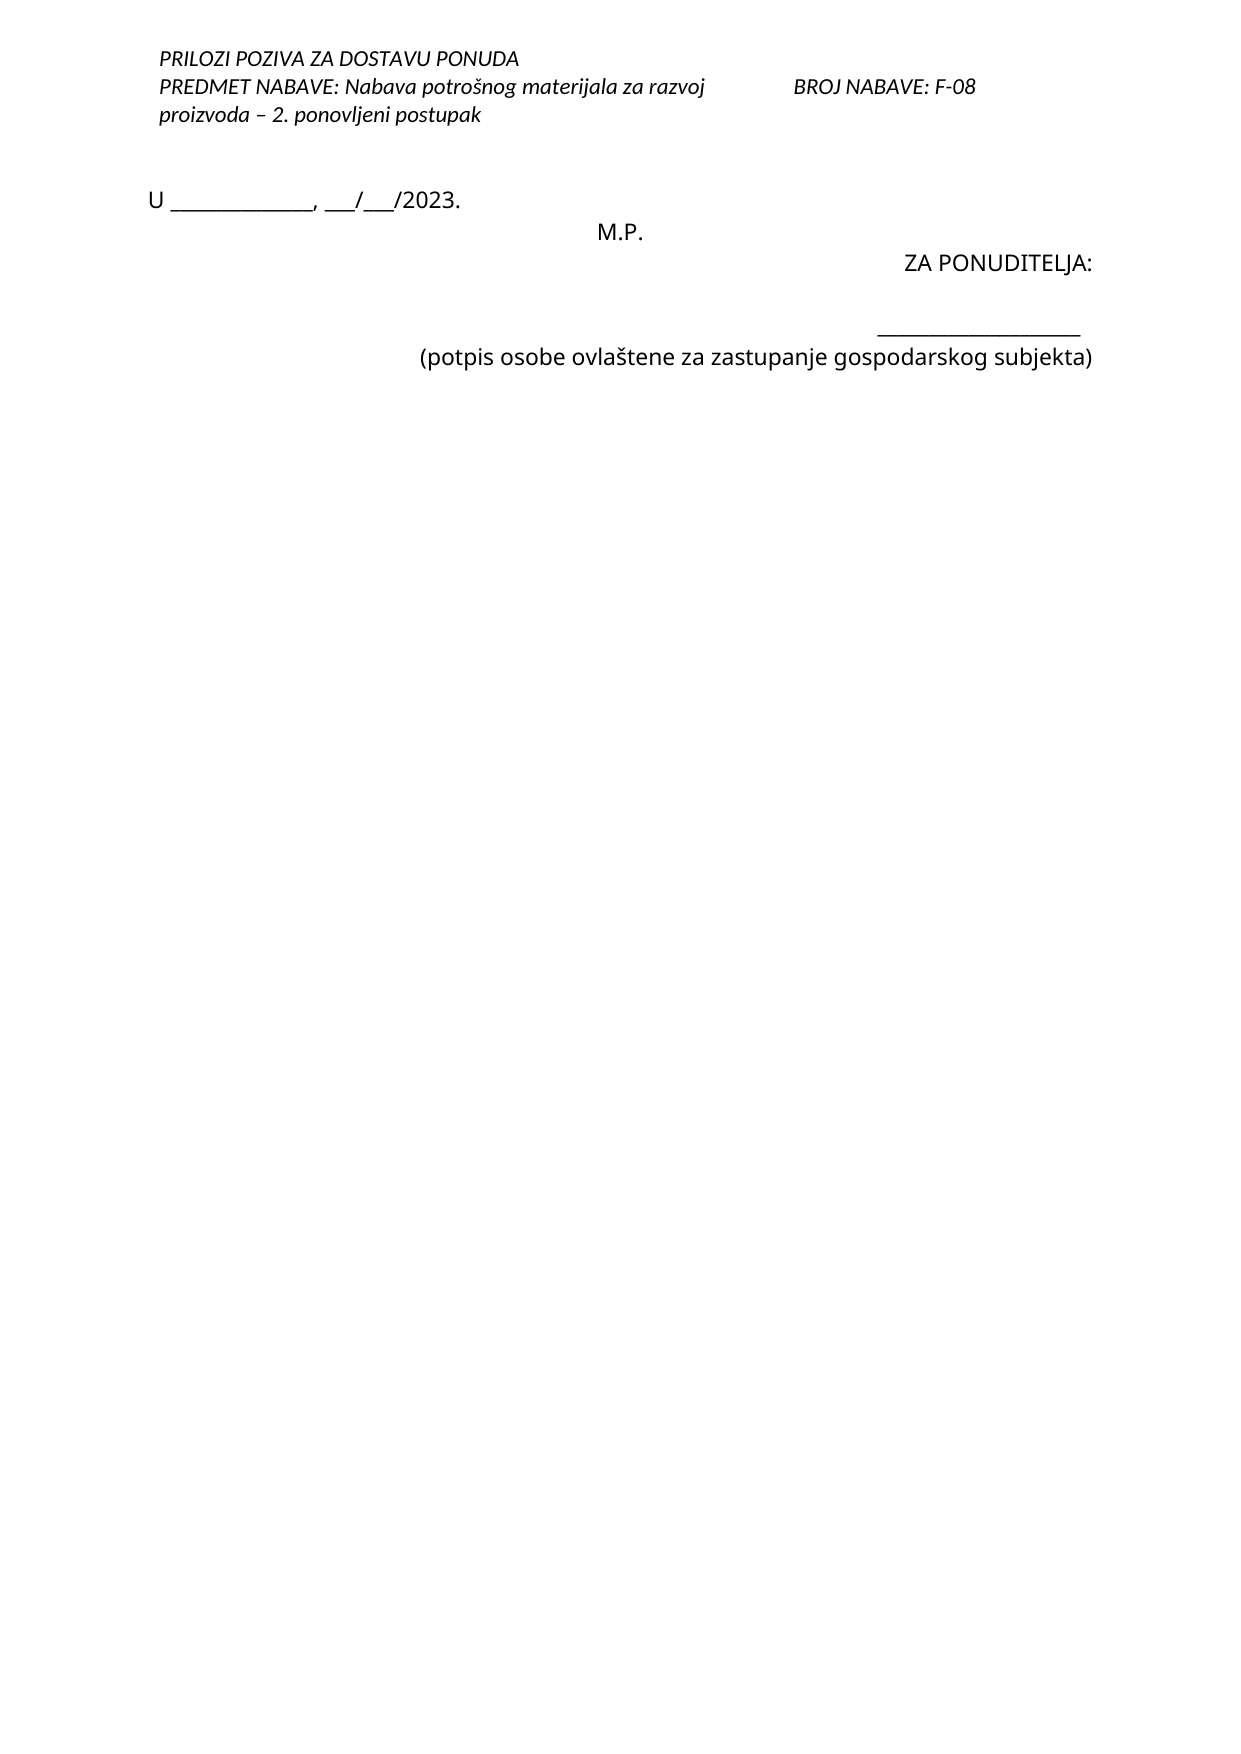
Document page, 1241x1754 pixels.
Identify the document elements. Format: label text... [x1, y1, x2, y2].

text M.P. [148, 216, 1093, 247]
text (potpis osobe ovlaštene za zastupanje gospodarskog subjekta) [148, 341, 1093, 372]
text ZA PONUDITELJA: [148, 247, 1093, 278]
text ____________________ [148, 309, 1093, 341]
text U ______________, ___/___/2023. [148, 184, 1093, 216]
